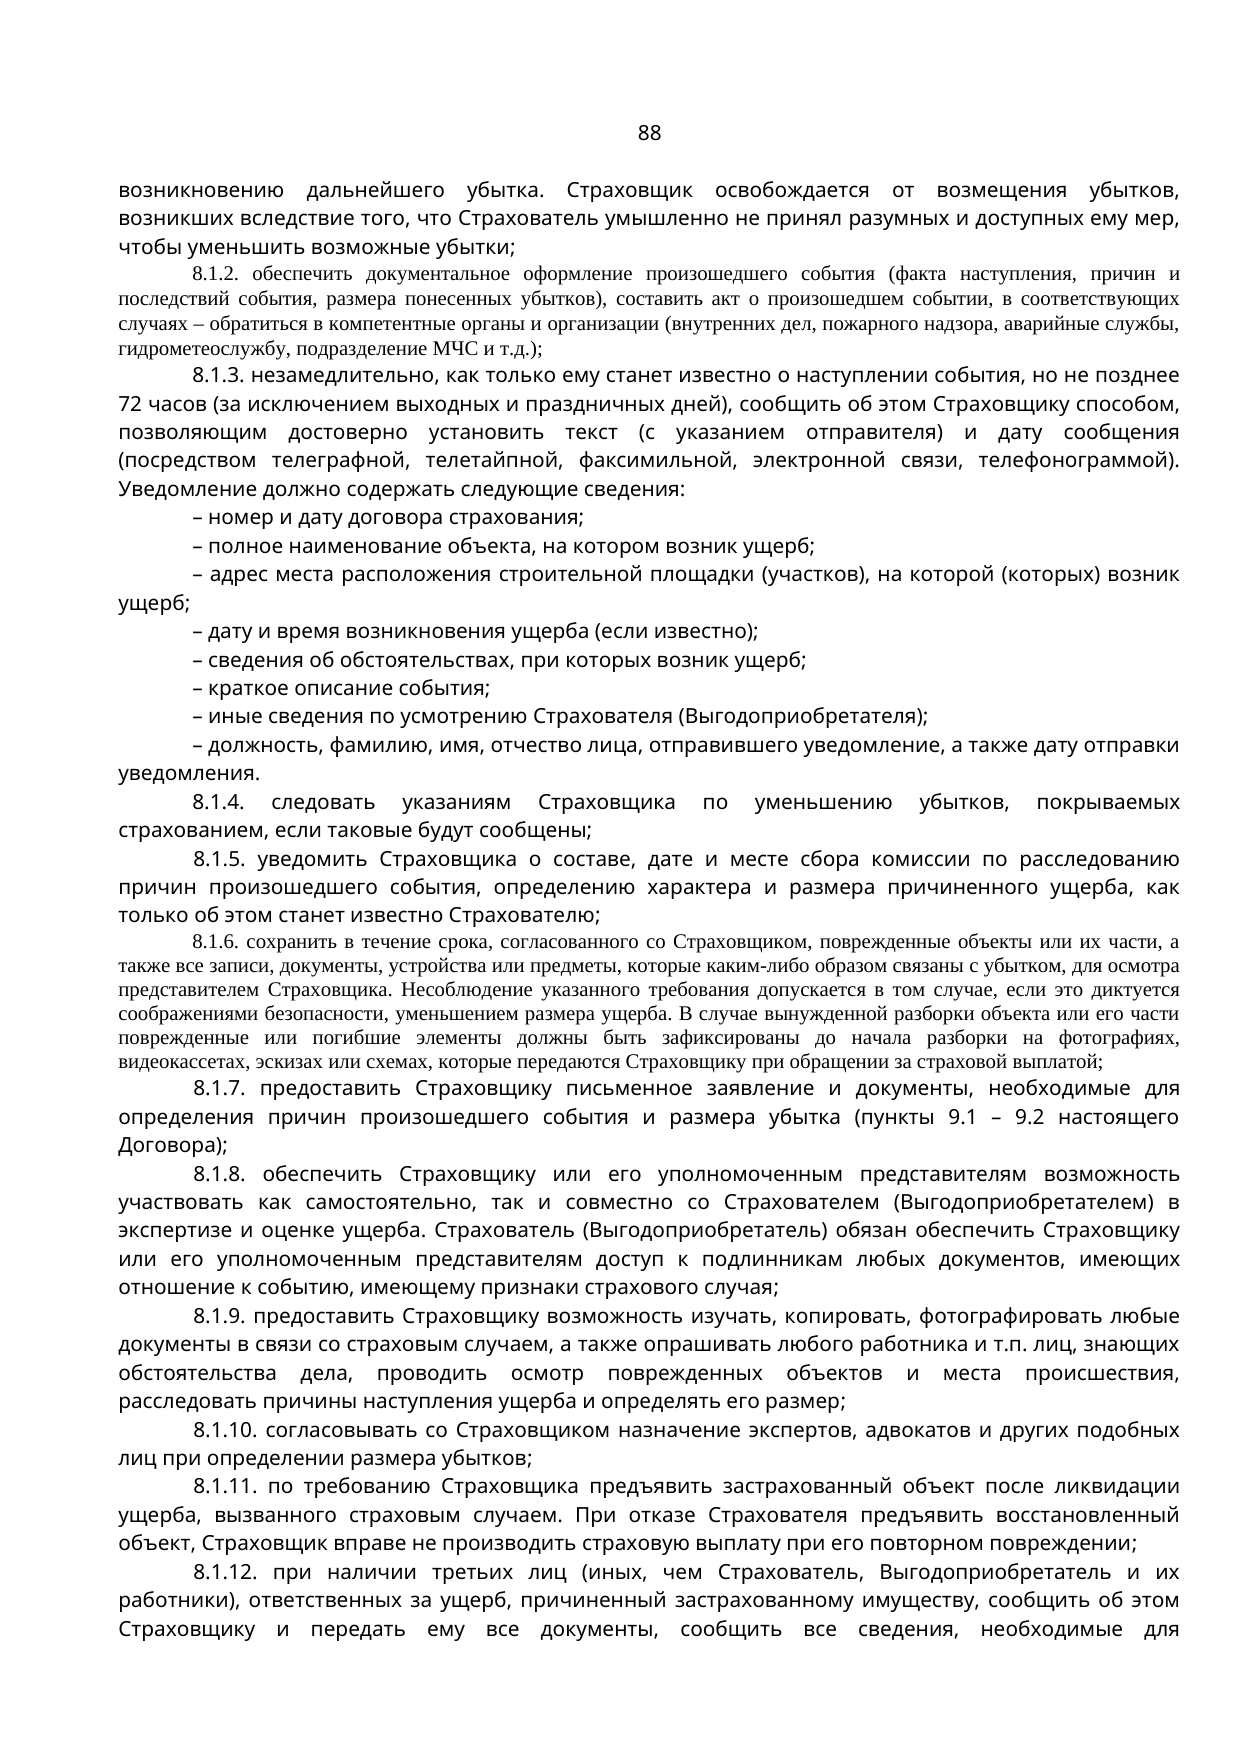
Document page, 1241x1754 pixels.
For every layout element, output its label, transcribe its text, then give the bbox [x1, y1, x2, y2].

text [118, 1557, 1181, 1642]
text 8.1.8. обеспечить Страховщику или его уполномоченным представителям возможность участвовать как самостоятельно, так и совместно со Страхователем (Выгодоприобретателем) в экспертизе и оценке ущерба. Страхователь (Выгодоприобретатель) обязан обеспечить Страховщику или его уполномоченным представителям доступ к подлинникам любых документов, имеющих отношение к событию, имеющему признаки страхового случая; [118, 1159, 1181, 1301]
text 8.1.10. согласовывать со Страховщиком назначение экспертов, адвокатов и других подобных лиц при определении размера убытков; [118, 1415, 1181, 1472]
text – адрес места расположения строительной площадки (участков), на которой (которых) возник ущерб; [118, 559, 1181, 616]
text – должность, фамилию, имя, отчество лица, отправившего уведомление, а также дату отправки уведомления. [118, 730, 1181, 787]
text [118, 175, 1181, 260]
text – иные сведения по усмотрению Страхователя (Выгодоприобретателя); [118, 702, 1181, 730]
text 8.1.5. уведомить Страховщика о составе, дате и месте сбора комиссии по расследованию причин произошедшего события, определению характера и размера причиненного ущерба, как только об этом станет известно Страхователю; [118, 844, 1181, 929]
text 8.1.9. предоставить Страховщику возможность изучать, копировать, фотографировать любые документы в связи со страховым случаем, а также опрашивать любого работника и т.п. лиц, знающих обстоятельства дела, проводить осмотр поврежденных объектов и места происшествия, расследовать причины наступления ущерба и определять его размер; [118, 1301, 1181, 1415]
text 8.1.4. следовать указаниям Страховщика по уменьшению убытков, покрываемых страхованием, если таковые будут сообщены; [118, 787, 1181, 844]
text – сведения об обстоятельствах, при которых возник ущерб; [118, 645, 1181, 673]
text 8.1.11. по требованию Страховщика предъявить застрахованный объект после ликвидации ущерба, вызванного страховым случаем. При отказе Страхователя предъявить восстановленный объект, Страховщик вправе не производить страховую выплату при его повторном повреждении; [118, 1472, 1181, 1557]
text – номер и дату договора страхования; [118, 502, 1181, 531]
text 8.1.3. незамедлительно, как только ему станет известно о наступлении события, но не позднее 72 часов (за исключением выходных и праздничных дней), сообщить об этом Страховщику способом, позволяющим достоверно установить текст (с указанием отправителя) и дату сообщения (посредством телеграфной, телетайпной, факсимильной, электронной связи, телефонограммой). Уведомление должно содержать следующие сведения: [118, 360, 1181, 502]
text 8.1.2. обеспечить документальное оформление произошедшего события (факта наступления, причин и последствий события, размера понесенных убытков), составить акт о произошедшем событии, в соответствующих случаях – обратиться в компетентные органы и организации (внутренних дел, пожарного надзора, аварийные службы, гидрометеослужбу, подразделение МЧС и т.д.); [118, 260, 1181, 360]
text 8.1.6. сохранить в течение срока, согласованного со Страховщиком, поврежденные объекты или их части, а также все записи, документы, устройства или предметы, которые каким-либо образом связаны с убытком, для осмотра представителем Страховщика. Несоблюдение указанного требования допускается в том случае, если это диктуется соображениями безопасности, уменьшением размера ущерба. В случае вынужденной разборки объекта или его части поврежденные или погибшие элементы должны быть зафиксированы до начала разборки на фотографиях, видеокассетах, эскизах или схемах, которые передаются Страховщику при обращении за страховой выплатой; [118, 929, 1181, 1073]
text – полное наименование объекта, на котором возник ущерб; [118, 531, 1181, 559]
text – дату и время возникновения ущерба (если известно); [118, 616, 1181, 645]
text – краткое описание события; [118, 673, 1181, 702]
text 8.1.7. предоставить Страховщику письменное заявление и документы, необходимые для определения причин произошедшего события и размера убытка (пункты 9.1 – 9.2 настоящего Договора); [118, 1073, 1181, 1159]
